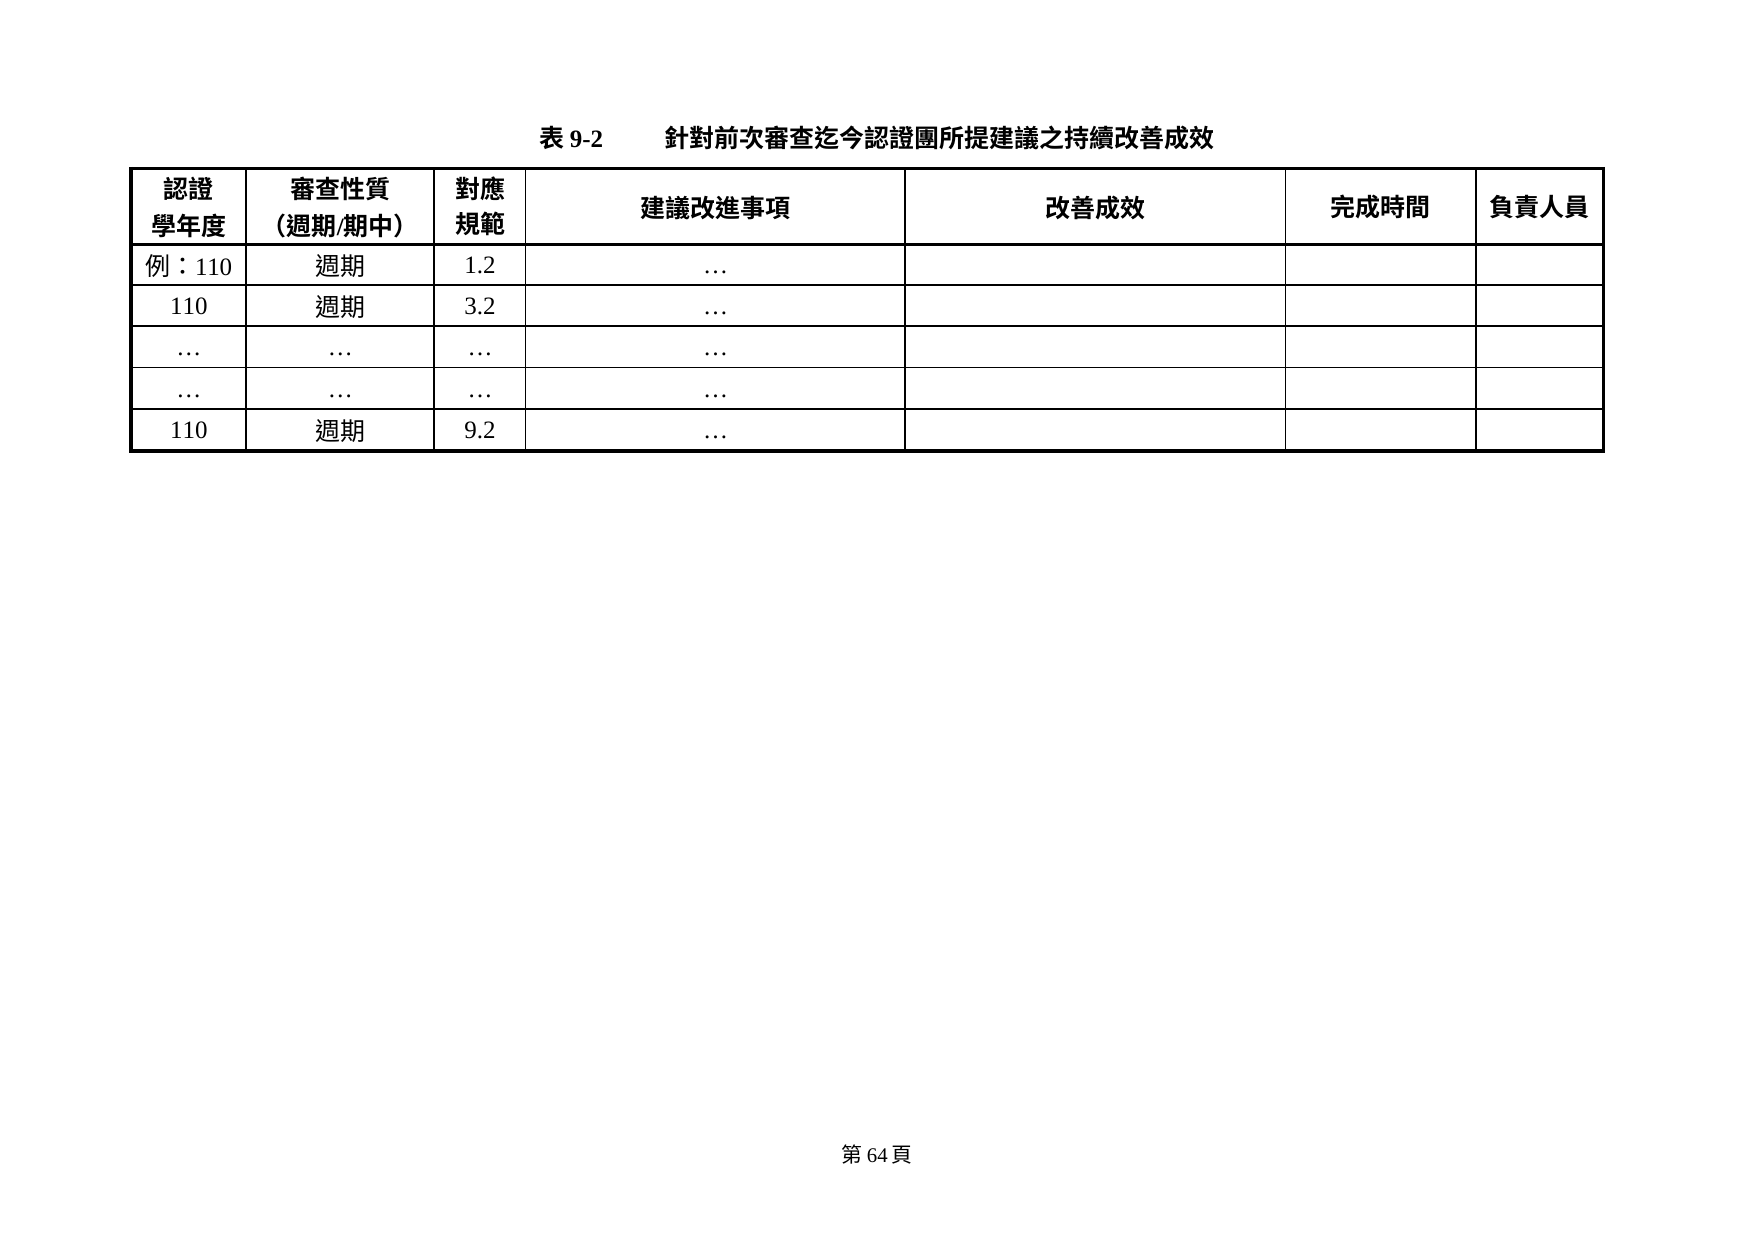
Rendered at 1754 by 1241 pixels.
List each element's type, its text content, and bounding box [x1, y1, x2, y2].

table_header 建議改進事項 [526, 170, 904, 242]
table_cell … [133, 327, 245, 367]
table_cell [906, 368, 1285, 408]
table_header 負責人員 [1477, 170, 1602, 242]
table_header 改善成效 [906, 170, 1285, 242]
table_cell … [526, 410, 904, 449]
table_cell [906, 286, 1285, 325]
table_cell 3.2 [435, 286, 525, 325]
table_cell … [526, 286, 904, 325]
table_header 審查性質 （週期/期中） [247, 170, 433, 242]
table_cell [1477, 327, 1602, 367]
table_cell … [526, 327, 904, 367]
table_header 完成時間 [1286, 170, 1475, 242]
table_cell [1477, 368, 1602, 408]
table_cell [1286, 327, 1475, 367]
table_cell … [247, 368, 433, 408]
table_cell 週期 [247, 286, 433, 325]
table_cell [906, 410, 1285, 449]
table_cell … [247, 327, 433, 367]
table_cell … [526, 368, 904, 408]
table_cell … [435, 327, 525, 367]
table_cell [1477, 410, 1602, 449]
table_cell … [133, 368, 245, 408]
table_cell [1286, 368, 1475, 408]
table_cell 例：110 [133, 246, 245, 284]
text 表9-2 針對前次審查迄今認證團所提建議之持續改善成效 [118, 118, 1636, 154]
table_cell 110 [133, 286, 245, 325]
table_header 對應規範 [435, 170, 525, 242]
table_cell [1286, 286, 1475, 325]
table_cell 週期 [247, 410, 433, 449]
table_cell [906, 246, 1285, 284]
table_cell [1286, 410, 1475, 449]
table_cell [1477, 286, 1602, 325]
table_cell [1286, 246, 1475, 284]
table_cell [906, 327, 1285, 367]
table_cell 9.2 [435, 410, 525, 449]
table_cell … [526, 246, 904, 284]
table_cell … [435, 368, 525, 408]
table_cell 110 [133, 410, 245, 449]
table_cell [1477, 246, 1602, 284]
table_header 認證 學年度 [133, 170, 245, 242]
table_cell 週期 [247, 246, 433, 284]
table_cell 1.2 [435, 246, 525, 284]
